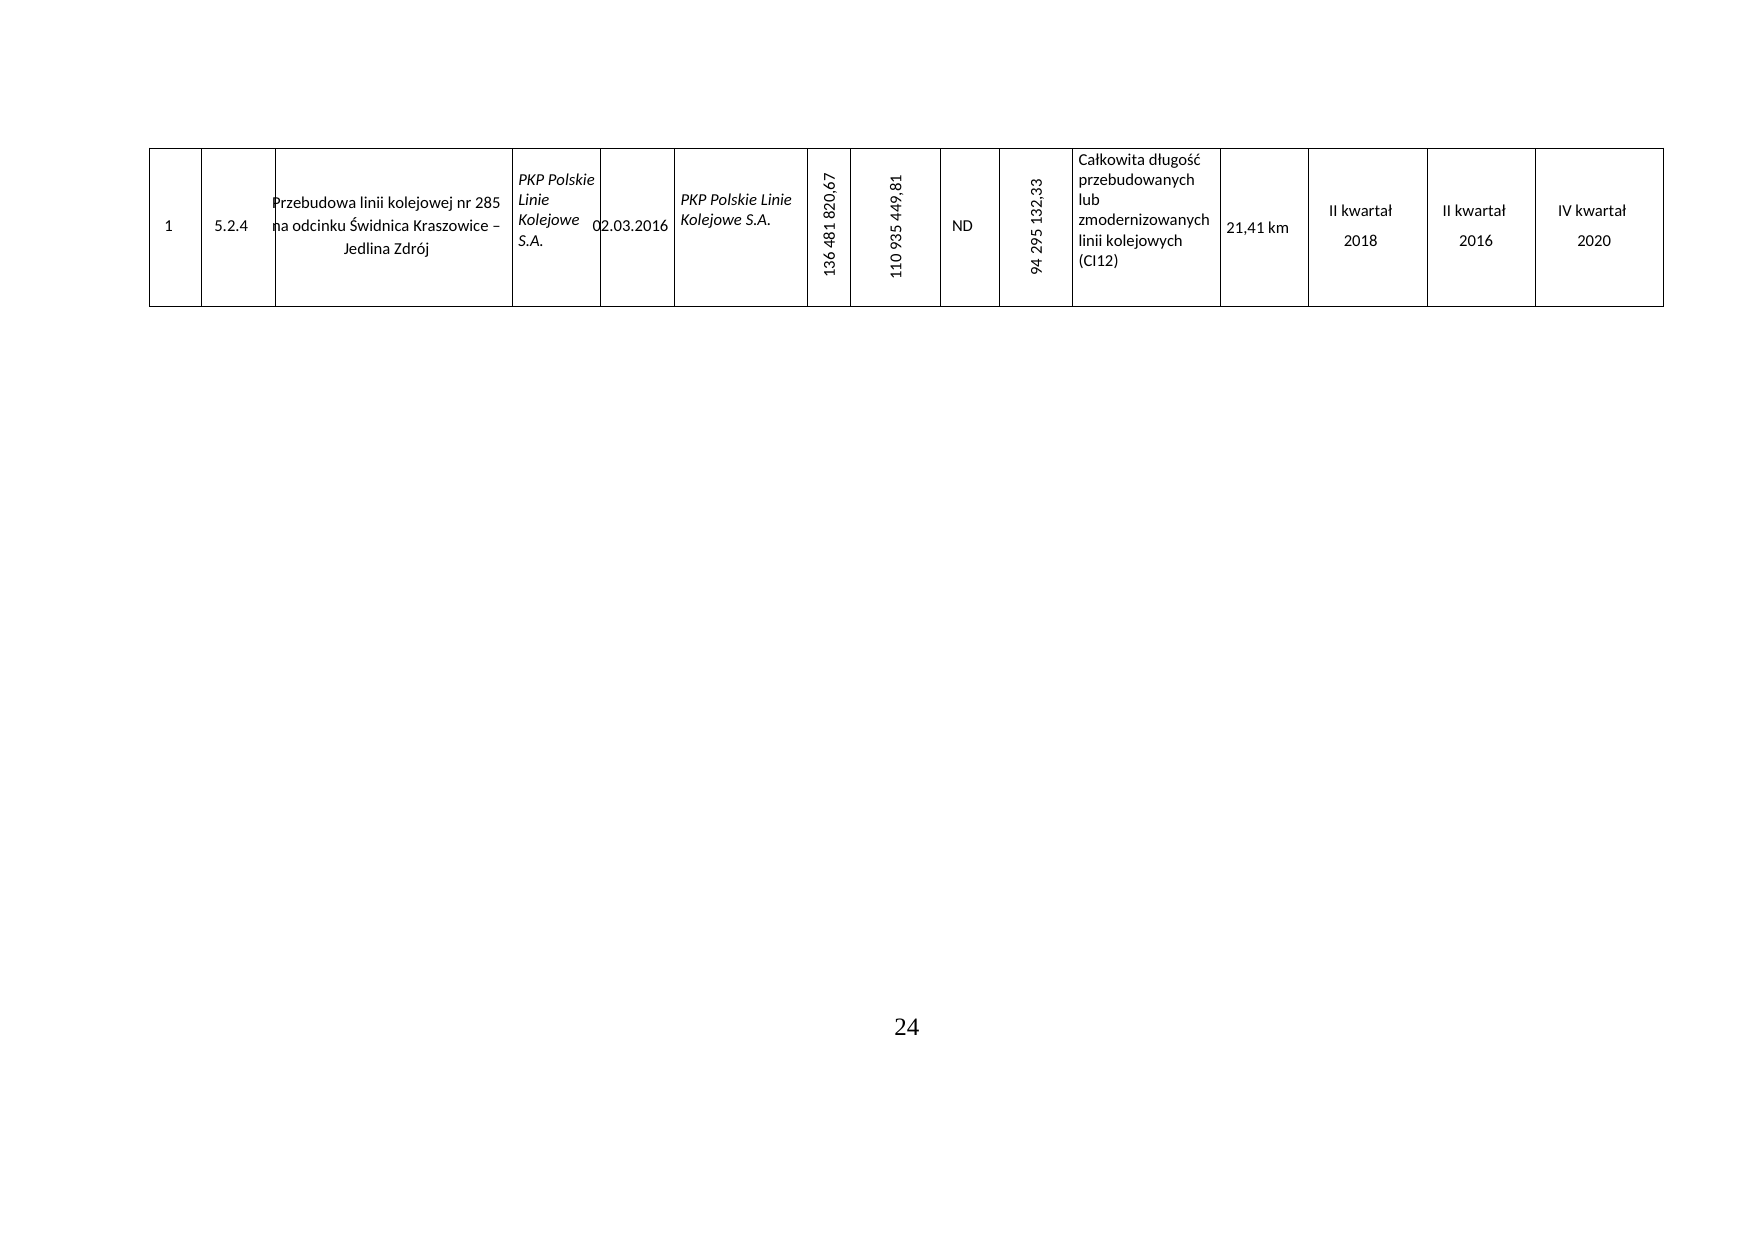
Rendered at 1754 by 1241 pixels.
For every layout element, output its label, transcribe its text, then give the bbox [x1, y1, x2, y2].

table_cell 02.03.2016 [601, 149, 674, 306]
table_cell Przebudowa linii kolejowej nr 285 na odcinku Świdnica Kraszowice – Jedlina Zdrój [276, 149, 512, 306]
table_cell 21,41 km [1221, 149, 1308, 306]
table_cell II kwartał 2016 [1428, 149, 1535, 306]
table_cell PKP Polskie Linie Kolejowe S.A. [675, 149, 807, 306]
table_cell 136 481 820,67 [808, 149, 850, 306]
table_cell Całkowita długość przebudowanych lub zmodernizowanych linii kolejowych (CI12) [1073, 149, 1220, 306]
table_cell 110 935 449,81 [851, 149, 940, 306]
table_cell PKP Polskie Linie Kolejowe S.A. [513, 149, 600, 306]
table_cell ND [941, 149, 999, 306]
table_cell IV kwartał 2020 [1536, 149, 1663, 306]
table_cell 5.2.4 [202, 149, 275, 306]
table_cell 94 295 132,33 [1000, 149, 1072, 306]
table_cell II kwartał 2018 [1309, 149, 1427, 306]
table_cell 1 [150, 149, 201, 306]
